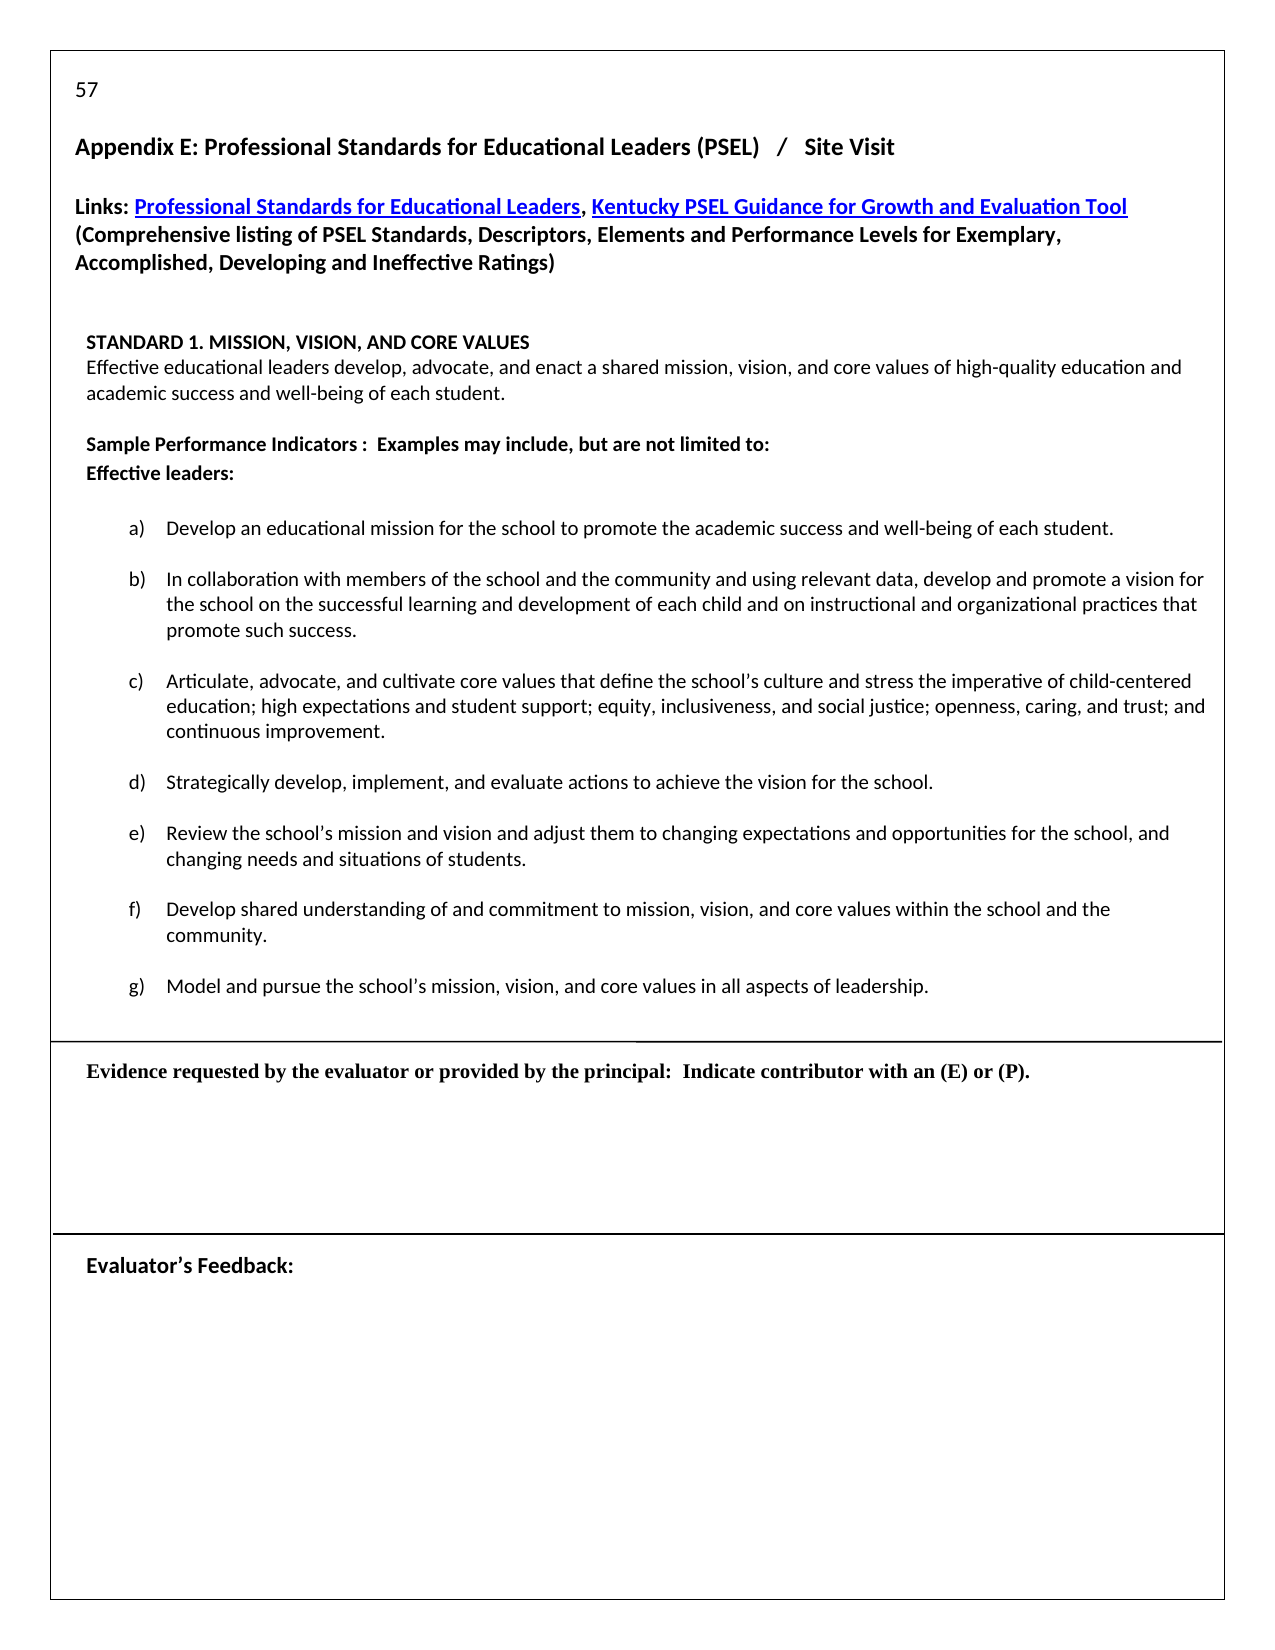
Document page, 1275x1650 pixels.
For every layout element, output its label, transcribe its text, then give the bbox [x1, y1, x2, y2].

table_header STANDARD 1. MISSION, VISION, AND CORE VALUES Effective educational leaders develop, advocate, and enact a shared mission, vision, and core values of high-quality education and academic success and well-being of each student. Sample Performance Indicators : Examples may include, but are not limited to: Effective leaders: Develop an educational mission for the school to promote the academic success and well-being of each student. In collaboration with members of the school and the community and using relevant data, develop and promote a vision for the school on the successful learning and development of each child and on instructional and organizational practices that promote such success. Articulate, advocate, and cultivate core values that define the school’s culture and stress the imperative of child-centered education; high expectations and student support; equity, inclusiveness, and social justice; openness, caring, and trust; and continuous improvement. Strategically develop, implement, and evaluate actions to achieve the vision for the school. Review the school’s mission and vision and adjust them to changing expectations and opportunities for the school, and changing needs and situations of students. Develop shared understanding of and commitment to mission, vision, and core values within the school and the community. Model and pursue the school’s mission, vision, and core values in all aspects of leadership. Evidence requested by the evaluator or provided by the principal: Indicate contributor with an (E) or (P). Evaluator’s Feedback: [75, 329, 1221, 1040]
text Links: Professional Standards for Educational Leaders, Kentucky PSEL Guidance for Growth and Evaluation Tool (Comprehensive listing of PSEL Standards, Descriptors, Elements and Performance Levels for Exemplary, Accomplished, Developing and Ineffective Ratings) [75, 192, 1200, 276]
table_header STANDARD 1. MISSION, VISION, AND CORE VALUES Effective educational leaders develop, advocate, and enact a shared mission, vision, and core values of high-quality education and academic success and well-being of each student. Sample Performance Indicators : Examples may include, but are not limited to: Effective leaders: Develop an educational mission for the school to promote the academic success and well-being of each student. In collaboration with members of the school and the community and using relevant data, develop and promote a vision for the school on the successful learning and development of each child and on instructional and organizational practices that promote such success. Articulate, advocate, and cultivate core values that define the school’s culture and stress the imperative of child-centered education; high expectations and student support; equity, inclusiveness, and social justice; openness, caring, and trust; and continuous improvement. Strategically develop, implement, and evaluate actions to achieve the vision for the school. Review the school’s mission and vision and adjust them to changing expectations and opportunities for the school, and changing needs and situations of students. Develop shared understanding of and commitment to mission, vision, and core values within the school and the community. Model and pursue the school’s mission, vision, and core values in all aspects of leadership. Evidence requested by the evaluator or provided by the principal: Indicate contributor with an (E) or (P). Evaluator’s Feedback: [75, 1235, 1221, 1470]
table_header STANDARD 1. MISSION, VISION, AND CORE VALUES Effective educational leaders develop, advocate, and enact a shared mission, vision, and core values of high-quality education and academic success and well-being of each student. Sample Performance Indicators : Examples may include, but are not limited to: Effective leaders: Develop an educational mission for the school to promote the academic success and well-being of each student. In collaboration with members of the school and the community and using relevant data, develop and promote a vision for the school on the successful learning and development of each child and on instructional and organizational practices that promote such success. Articulate, advocate, and cultivate core values that define the school’s culture and stress the imperative of child-centered education; high expectations and student support; equity, inclusiveness, and social justice; openness, caring, and trust; and continuous improvement. Strategically develop, implement, and evaluate actions to achieve the vision for the school. Review the school’s mission and vision and adjust them to changing expectations and opportunities for the school, and changing needs and situations of students. Develop shared understanding of and commitment to mission, vision, and core values within the school and the community. Model and pursue the school’s mission, vision, and core values in all aspects of leadership. Evidence requested by the evaluator or provided by the principal: Indicate contributor with an (E) or (P). Evaluator’s Feedback: [75, 1043, 1221, 1233]
text Appendix E: Professional Standards for Educational Leaders (PSEL) / Site Visit [75, 131, 1200, 162]
